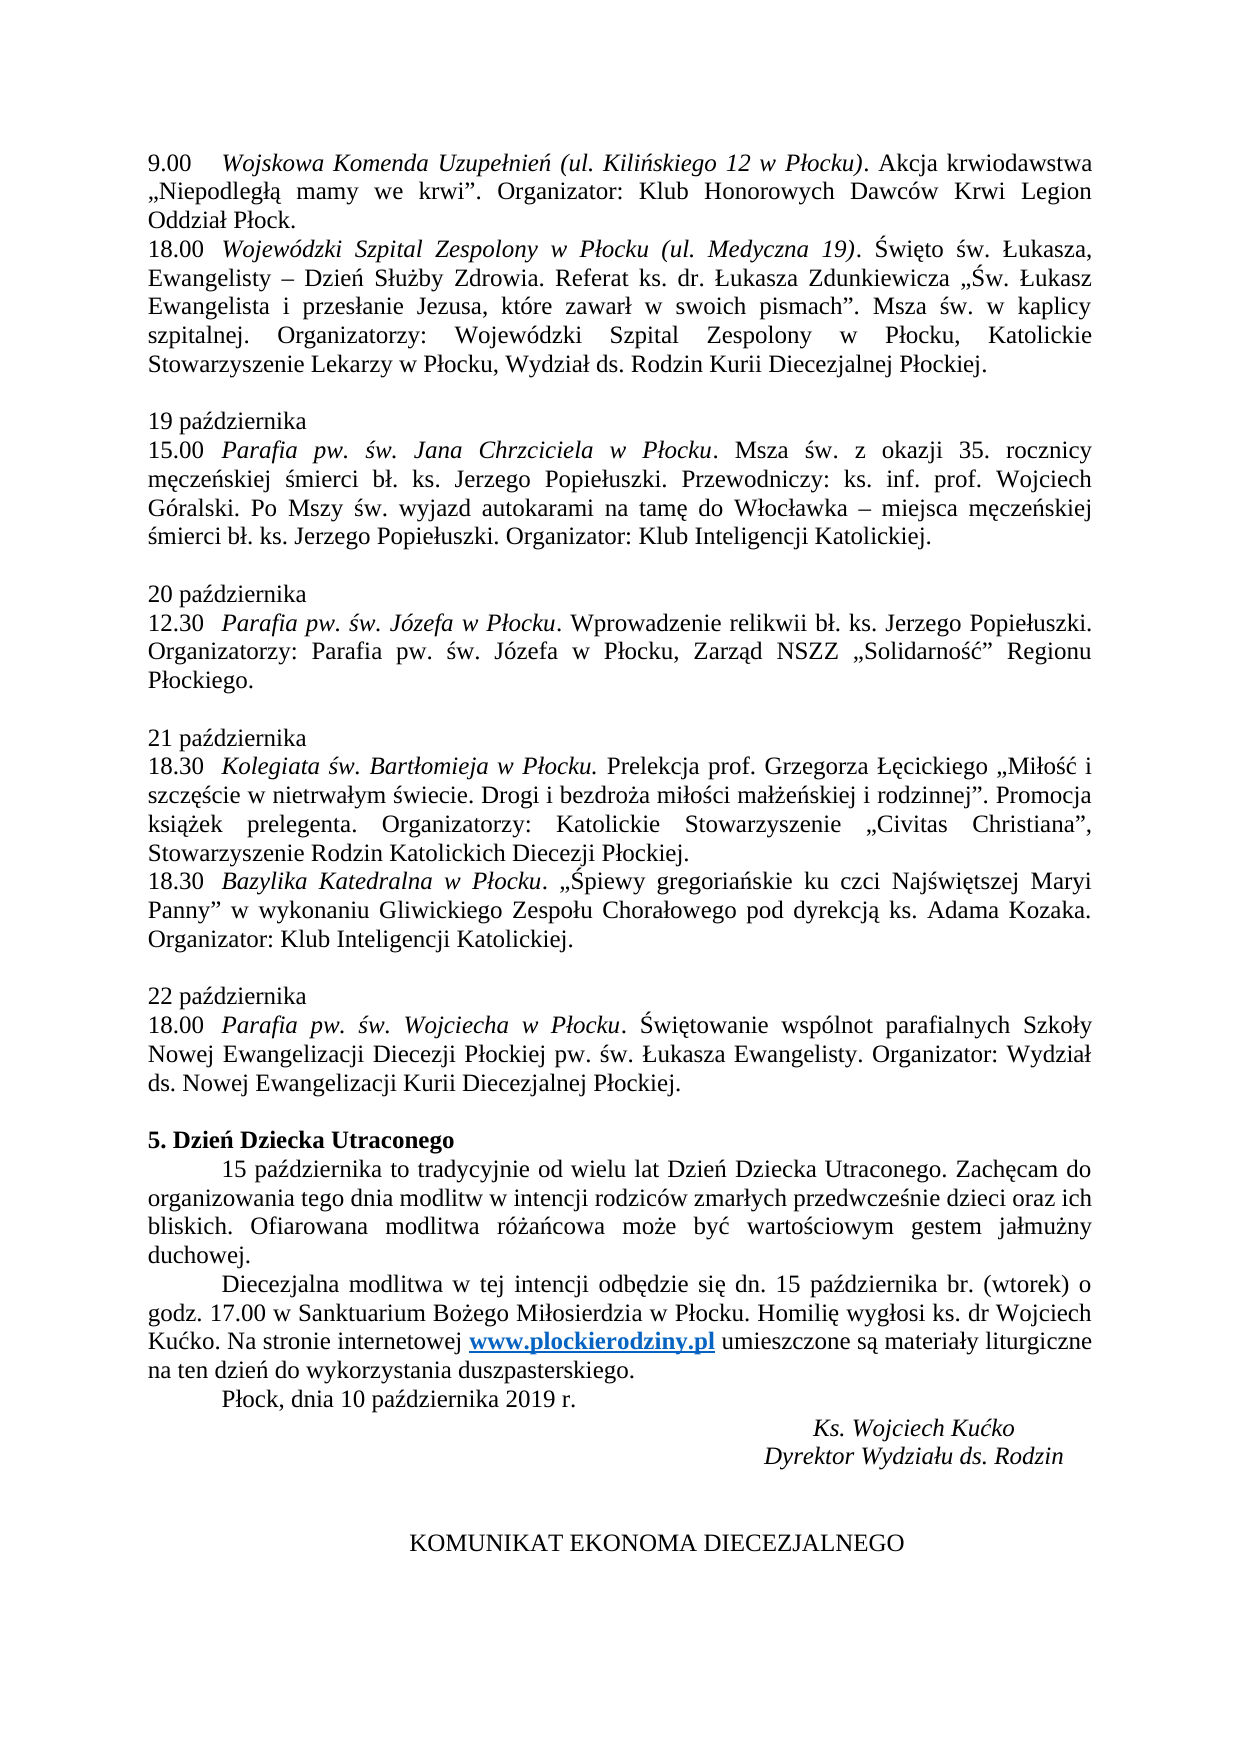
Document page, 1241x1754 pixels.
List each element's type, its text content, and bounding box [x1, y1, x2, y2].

text 15 października to tradycyjnie od wielu lat Dzień Dziecka Utraconego. Zachęcam do organizowania tego dnia modlitw w intencji rodziców zmarłych przedwcześnie dzieci oraz ich bliskich. Ofiarowana modlitwa różańcowa może być wartościowym gestem jałmużny duchowej. [148, 1154, 1093, 1269]
text 18.30 Kolegiata św. Bartłomieja w Płocku. Prelekcja prof. Grzegorza Łęcickiego „Miłość i szczęście w nietrwałym świecie. Drogi i bezdroża miłości małżeńskiej i rodzinnej”. Promocja książek prelegenta. Organizatorzy: Katolickie Stowarzyszenie „Civitas Christiana”, Stowarzyszenie Rodzin Katolickich Diecezji Płockiej. [148, 751, 1093, 866]
text 22 października [148, 981, 1093, 1010]
text 9.00 Wojskowa Komenda Uzupełnień (ul. Kilińskiego 12 w Płocku). Akcja krwiodawstwa „Niepodległą mamy we krwi”. Organizator: Klub Honorowych Dawców Krwi Legion Oddział Płock. [148, 148, 1093, 234]
text Diecezjalna modlitwa w tej intencji odbędzie się dn. 15 października br. (wtorek) o godz. 17.00 w Sanktuarium Bożego Miłosierdzia w Płocku. Homilię wygłosi ks. dr Wojciech Kućko. Na stronie internetowej www.plockierodziny.pl umieszczone są materiały liturgiczne na ten dzień do wykorzystania duszpasterskiego. [148, 1269, 1093, 1384]
text 18.30 Bazylika Katedralna w Płocku. „Śpiewy gregoriańskie ku czci Najświętszej Maryi Panny” w wykonaniu Gliwickiego Zespołu Chorałowego pod dyrekcją ks. Adama Kozaka. Organizator: Klub Inteligencji Katolickiej. [148, 866, 1093, 953]
text 12.30 Parafia pw. św. Józefa w Płocku. Wprowadzenie relikwii bł. ks. Jerzego Popiełuszki. Organizatorzy: Parafia pw. św. Józefa w Płocku, Zarząd NSZZ „Solidarność” Regionu Płockiego. [148, 608, 1093, 694]
text 18.00 Parafia pw. św. Wojciecha w Płocku. Świętowanie wspólnot parafialnych Szkoły Nowej Ewangelizacji Diecezji Płockiej pw. św. Łukasza Ewangelisty. Organizator: Wydział ds. Nowej Ewangelizacji Kurii Diecezjalnej Płockiej. [148, 1010, 1093, 1096]
text 19 października [148, 406, 1093, 435]
text 21 października [148, 723, 1093, 751]
text 15.00 Parafia pw. św. Jana Chrzciciela w Płocku. Msza św. z okazji 35. rocznicy męczeńskiej śmierci bł. ks. Jerzego Popiełuszki. Przewodniczy: ks. inf. prof. Wojciech Góralski. Po Mszy św. wyjazd autokarami na tamę do Włocławka – miejsca męczeńskiej śmierci bł. ks. Jerzego Popiełuszki. Organizator: Klub Inteligencji Katolickiej. [148, 435, 1093, 550]
text 20 października [148, 579, 1093, 608]
text Płock, dnia 10 października 2019 r. [148, 1384, 1093, 1413]
text KOMUNIKAT EKONOMA DIECEZJALNEGO [148, 1528, 1093, 1556]
text 5. Dzień Dziecka Utraconego [148, 1125, 1093, 1154]
text 18.00 Wojewódzki Szpital Zespolony w Płocku (ul. Medyczna 19). Święto św. Łukasza, Ewangelisty – Dzień Służby Zdrowia. Referat ks. dr. Łukasza Zdunkiewicza „Św. Łukasz Ewangelista i przesłanie Jezusa, które zawarł w swoich pismach”. Msza św. w kaplicy szpitalnej. Organizatorzy: Wojewódzki Szpital Zespolony w Płocku, Katolickie Stowarzyszenie Lekarzy w Płocku, Wydział ds. Rodzin Kurii Diecezjalnej Płockiej. [148, 234, 1093, 378]
text Dyrektor Wydziału ds. Rodzin [738, 1441, 1093, 1470]
text Ks. Wojciech Kućko [738, 1413, 1093, 1441]
